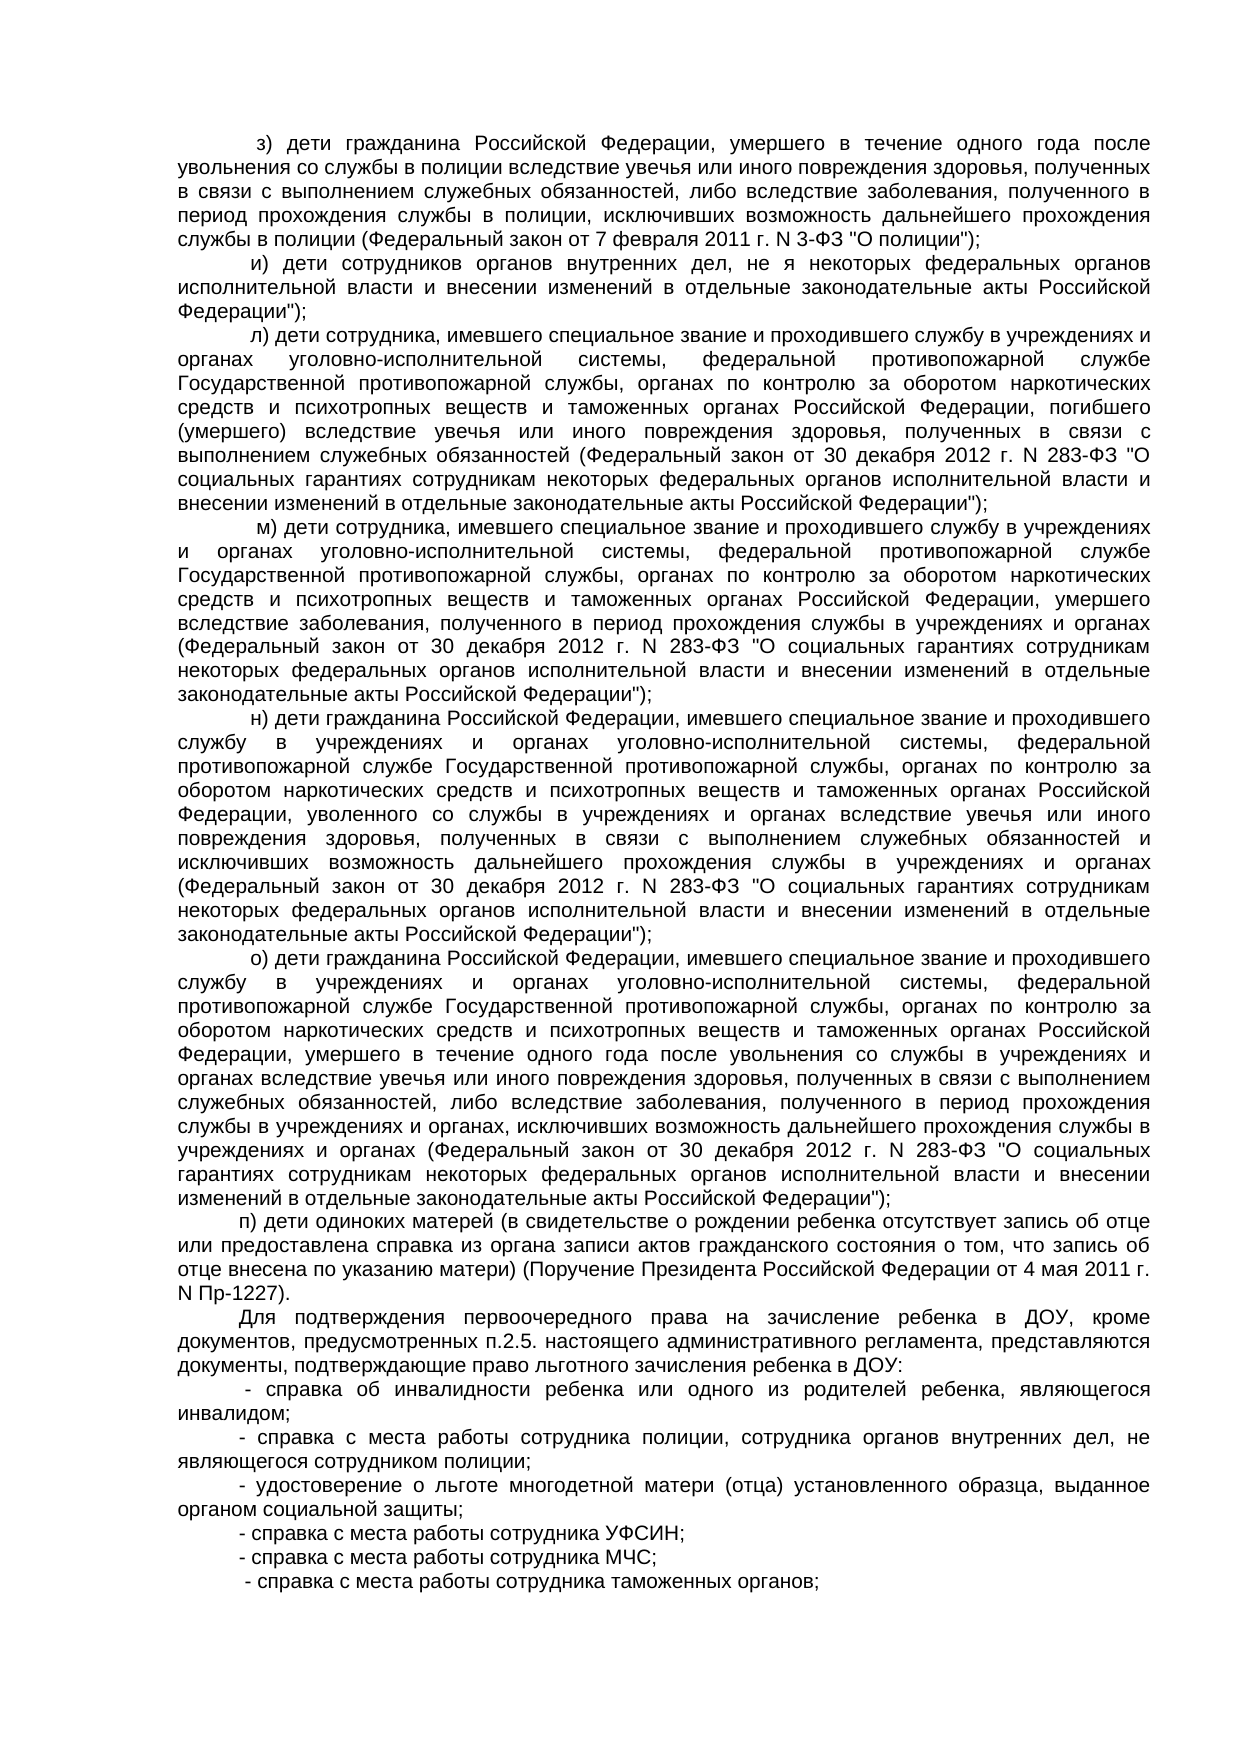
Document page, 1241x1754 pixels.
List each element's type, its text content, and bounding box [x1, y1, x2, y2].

text н) дети гражданина Российской Федерации, имевшего специальное звание и проходившего службу в учреждениях и органах уголовно-исполнительной системы, федеральной противопожарной службе Государственной противопожарной службы, органах по контролю за оборотом наркотических средств и психотропных веществ и таможенных органах Российской Федерации, уволенного со службы в учреждениях и органах вследствие увечья или иного повреждения здоровья, полученных в связи с выполнением служебных обязанностей и исключивших возможность дальнейшего прохождения службы в учреждениях и органах (Федеральный закон от 30 декабря 2012 г. N 283-ФЗ "О социальных гарантиях сотрудникам некоторых федеральных органов исполнительной власти и внесении изменений в отдельные законодательные акты Российской Федерации"); [177, 706, 1152, 946]
text - справка об инвалидности ребенка или одного из родителей ребенка, являющегося инвалидом; [177, 1377, 1152, 1425]
text о) дети гражданина Российской Федерации, имевшего специальное звание и проходившего службу в учреждениях и органах уголовно-исполнительной системы, федеральной противопожарной службе Государственной противопожарной службы, органах по контролю за оборотом наркотических средств и психотропных веществ и таможенных органах Российской Федерации, умершего в течение одного года после увольнения со службы в учреждениях и органах вследствие увечья или иного повреждения здоровья, полученных в связи с выполнением служебных обязанностей, либо вследствие заболевания, полученного в период прохождения службы в учреждениях и органах, исключивших возможность дальнейшего прохождения службы в учреждениях и органах (Федеральный закон от 30 декабря 2012 г. N 283-ФЗ "О социальных гарантиях сотрудникам некоторых федеральных органов исполнительной власти и внесении изменений в отдельные законодательные акты Российской Федерации"); [177, 946, 1152, 1209]
text - справка с места работы сотрудника УФСИН; [177, 1521, 1152, 1545]
text - справка с места работы сотрудника таможенных органов; [177, 1569, 1152, 1593]
text - справка с места работы сотрудника полиции, сотрудника органов внутренних дел, не являющегося сотрудником полиции; [177, 1425, 1152, 1473]
text и) дети сотрудников органов внутренних дел, не я некоторых федеральных органов исполнительной власти и внесении изменений в отдельные законодательные акты Российской Федерации"); [177, 251, 1152, 323]
text Для подтверждения первоочередного права на зачисление ребенка в ДОУ, кроме документов, предусмотренных п.2.5. настоящего административного регламента, представляются документы, подтверждающие право льготного зачисления ребенка в ДОУ: [177, 1305, 1152, 1377]
text м) дети сотрудника, имевшего специальное звание и проходившего службу в учреждениях и органах уголовно-исполнительной системы, федеральной противопожарной службе Государственной противопожарной службы, органах по контролю за оборотом наркотических средств и психотропных веществ и таможенных органах Российской Федерации, умершего вследствие заболевания, полученного в период прохождения службы в учреждениях и органах (Федеральный закон от 30 декабря 2012 г. N 283-ФЗ "О социальных гарантиях сотрудникам некоторых федеральных органов исполнительной власти и внесении изменений в отдельные законодательные акты Российской Федерации"); [177, 514, 1152, 706]
text п) дети одиноких матерей (в свидетельстве о рождении ребенка отсутствует запись об отце или предоставлена справка из органа записи актов гражданского состояния о том, что запись об отце внесена по указанию матери) (Поручение Президента Российской Федерации от 4 мая 2011 г. N Пр-1227). [177, 1209, 1152, 1305]
text з) дети гражданина Российской Федерации, умершего в течение одного года после увольнения со службы в полиции вследствие увечья или иного повреждения здоровья, полученных в связи с выполнением служебных обязанностей, либо вследствие заболевания, полученного в период прохождения службы в полиции, исключивших возможность дальнейшего прохождения службы в полиции (Федеральный закон от 7 февраля 2011 г. N 3-ФЗ "О полиции"); [177, 131, 1152, 251]
text - удостоверение о льготе многодетной матери (отца) установленного образца, выданное органом социальной защиты; [177, 1473, 1152, 1521]
text - справка с места работы сотрудника МЧС; [177, 1545, 1152, 1569]
text л) дети сотрудника, имевшего специальное звание и проходившего службу в учреждениях и органах уголовно-исполнительной системы, федеральной противопожарной службе Государственной противопожарной службы, органах по контролю за оборотом наркотических средств и психотропных веществ и таможенных органах Российской Федерации, погибшего (умершего) вследствие увечья или иного повреждения здоровья, полученных в связи с выполнением служебных обязанностей (Федеральный закон от 30 декабря 2012 г. N 283-ФЗ "О социальных гарантиях сотрудникам некоторых федеральных органов исполнительной власти и внесении изменений в отдельные законодательные акты Российской Федерации"); [177, 323, 1152, 514]
